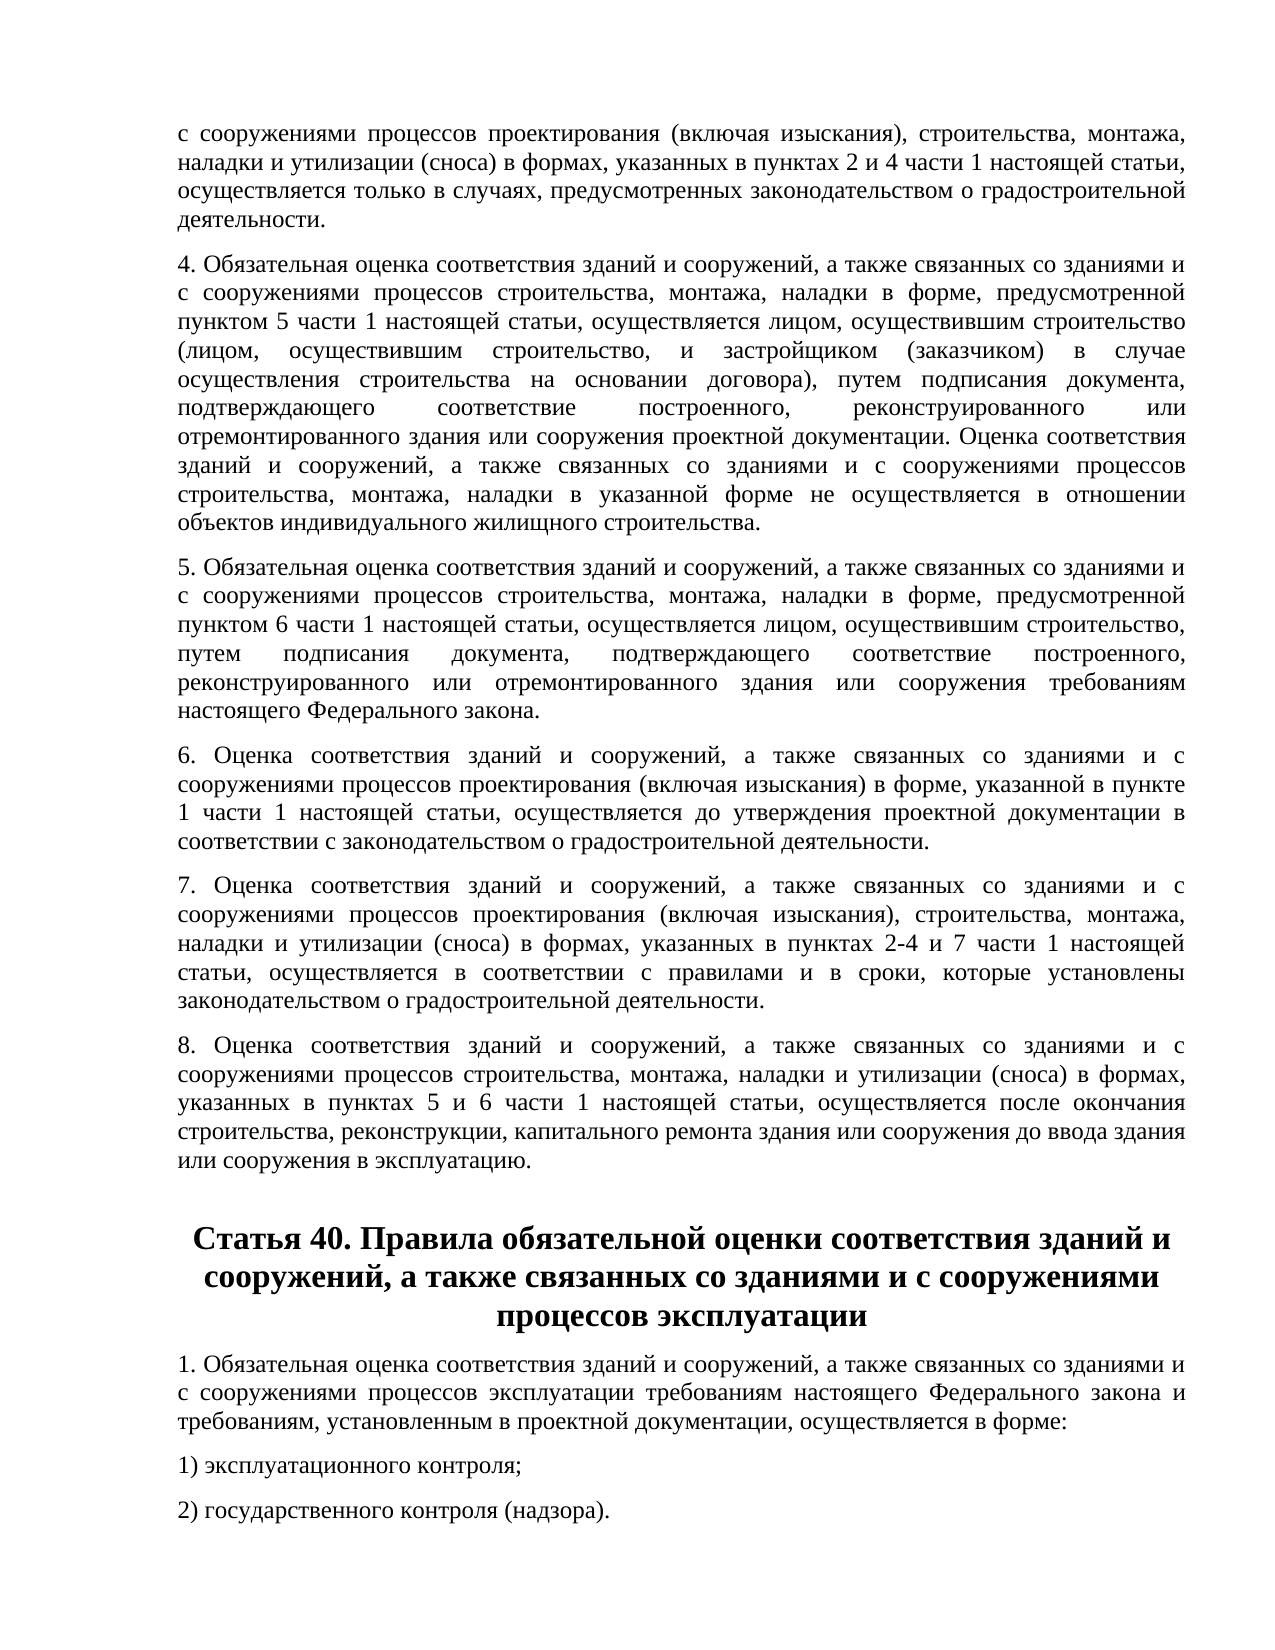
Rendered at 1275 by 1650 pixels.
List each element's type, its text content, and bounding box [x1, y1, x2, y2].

text 2) государственного контроля (надзора). [177, 1495, 1186, 1524]
text 5. Обязательная оценка соответствия зданий и сооружений, а также связанных со зданиями и с сооружениями процессов строительства, монтажа, наладки в форме, предусмотренной пунктом 6 части 1 настоящей статьи, осуществляется лицом, осуществившим строительство, путем подписания документа, подтверждающего соответствие построенного, реконструированного или отремонтированного здания или сооружения требованиям настоящего Федерального закона. [177, 552, 1186, 724]
text 4. Обязательная оценка соответствия зданий и сооружений, а также связанных со зданиями и с сооружениями процессов строительства, монтажа, наладки в форме, предусмотренной пунктом 5 части 1 настоящей статьи, осуществляется лицом, осуществившим строительство (лицом, осуществившим строительство, и застройщиком (заказчиком) в случае осуществления строительства на основании договора), путем подписания документа, подтверждающего соответствие построенного, реконструированного или отремонтированного здания или сооружения проектной документации. Оценка соответствия зданий и сооружений, а также связанных со зданиями и с сооружениями процессов строительства, монтажа, наладки в указанной форме не осуществляется в отношении объектов индивидуального жилищного строительства. [177, 249, 1186, 536]
text 7. Оценка соответствия зданий и сооружений, а также связанных со зданиями и с сооружениями процессов проектирования (включая изыскания), строительства, монтажа, наладки и утилизации (сноса) в формах, указанных в пунктах 2-4 и 7 части 1 настоящей статьи, осуществляется в соответствии с правилами и в сроки, которые установлены законодательством о градостроительной деятельности. [177, 871, 1186, 1014]
text Статья 40. Правила обязательной оценки соответствия зданий и сооружений, а также связанных со зданиями и с сооружениями процессов эксплуатации [177, 1218, 1186, 1333]
text 6. Оценка соответствия зданий и сооружений, а также связанных со зданиями и с сооружениями процессов проектирования (включая изыскания) в форме, указанной в пункте 1 части 1 настоящей статьи, осуществляется до утверждения проектной документации в соответствии с законодательством о градостроительной деятельности. [177, 740, 1186, 855]
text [177, 118, 1186, 233]
text 1) эксплуатационного контроля; [177, 1451, 1186, 1479]
text 1. Обязательная оценка соответствия зданий и сооружений, а также связанных со зданиями и с сооружениями процессов эксплуатации требованиям настоящего Федерального закона и требованиям, установленным в проектной документации, осуществляется в форме: [177, 1349, 1186, 1435]
text 8. Оценка соответствия зданий и сооружений, а также связанных со зданиями и с сооружениями процессов строительства, монтажа, наладки и утилизации (сноса) в формах, указанных в пунктах 5 и 6 части 1 настоящей статьи, осуществляется после окончания строительства, реконструкции, капитального ремонта здания или сооружения до ввода здания или сооружения в эксплуатацию. [177, 1030, 1186, 1174]
